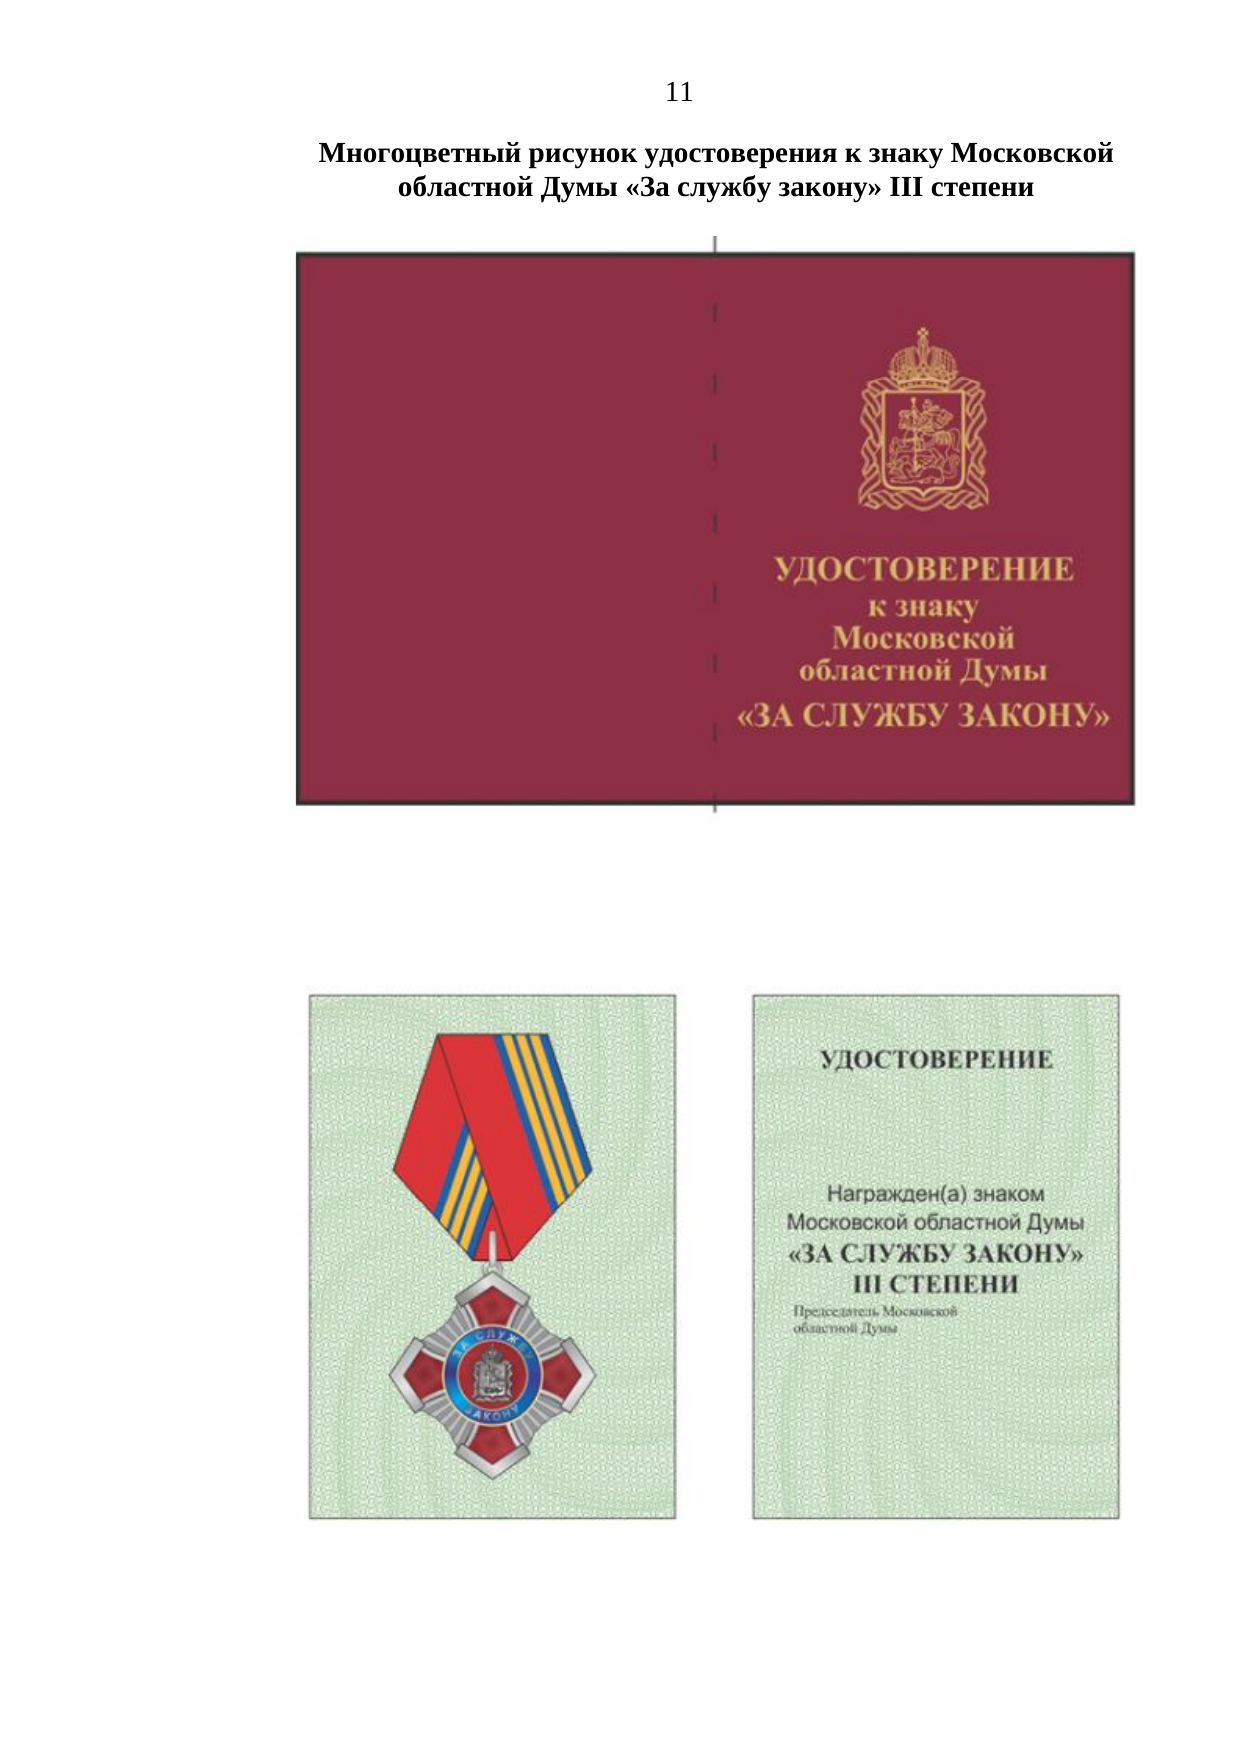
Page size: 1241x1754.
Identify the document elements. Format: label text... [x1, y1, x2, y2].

text областной Думы «За службу закону» III степени [177, 169, 1181, 202]
picture [295, 236, 1137, 1521]
text Многоцветный рисунок удостоверения к знаку Московской [177, 135, 1181, 169]
